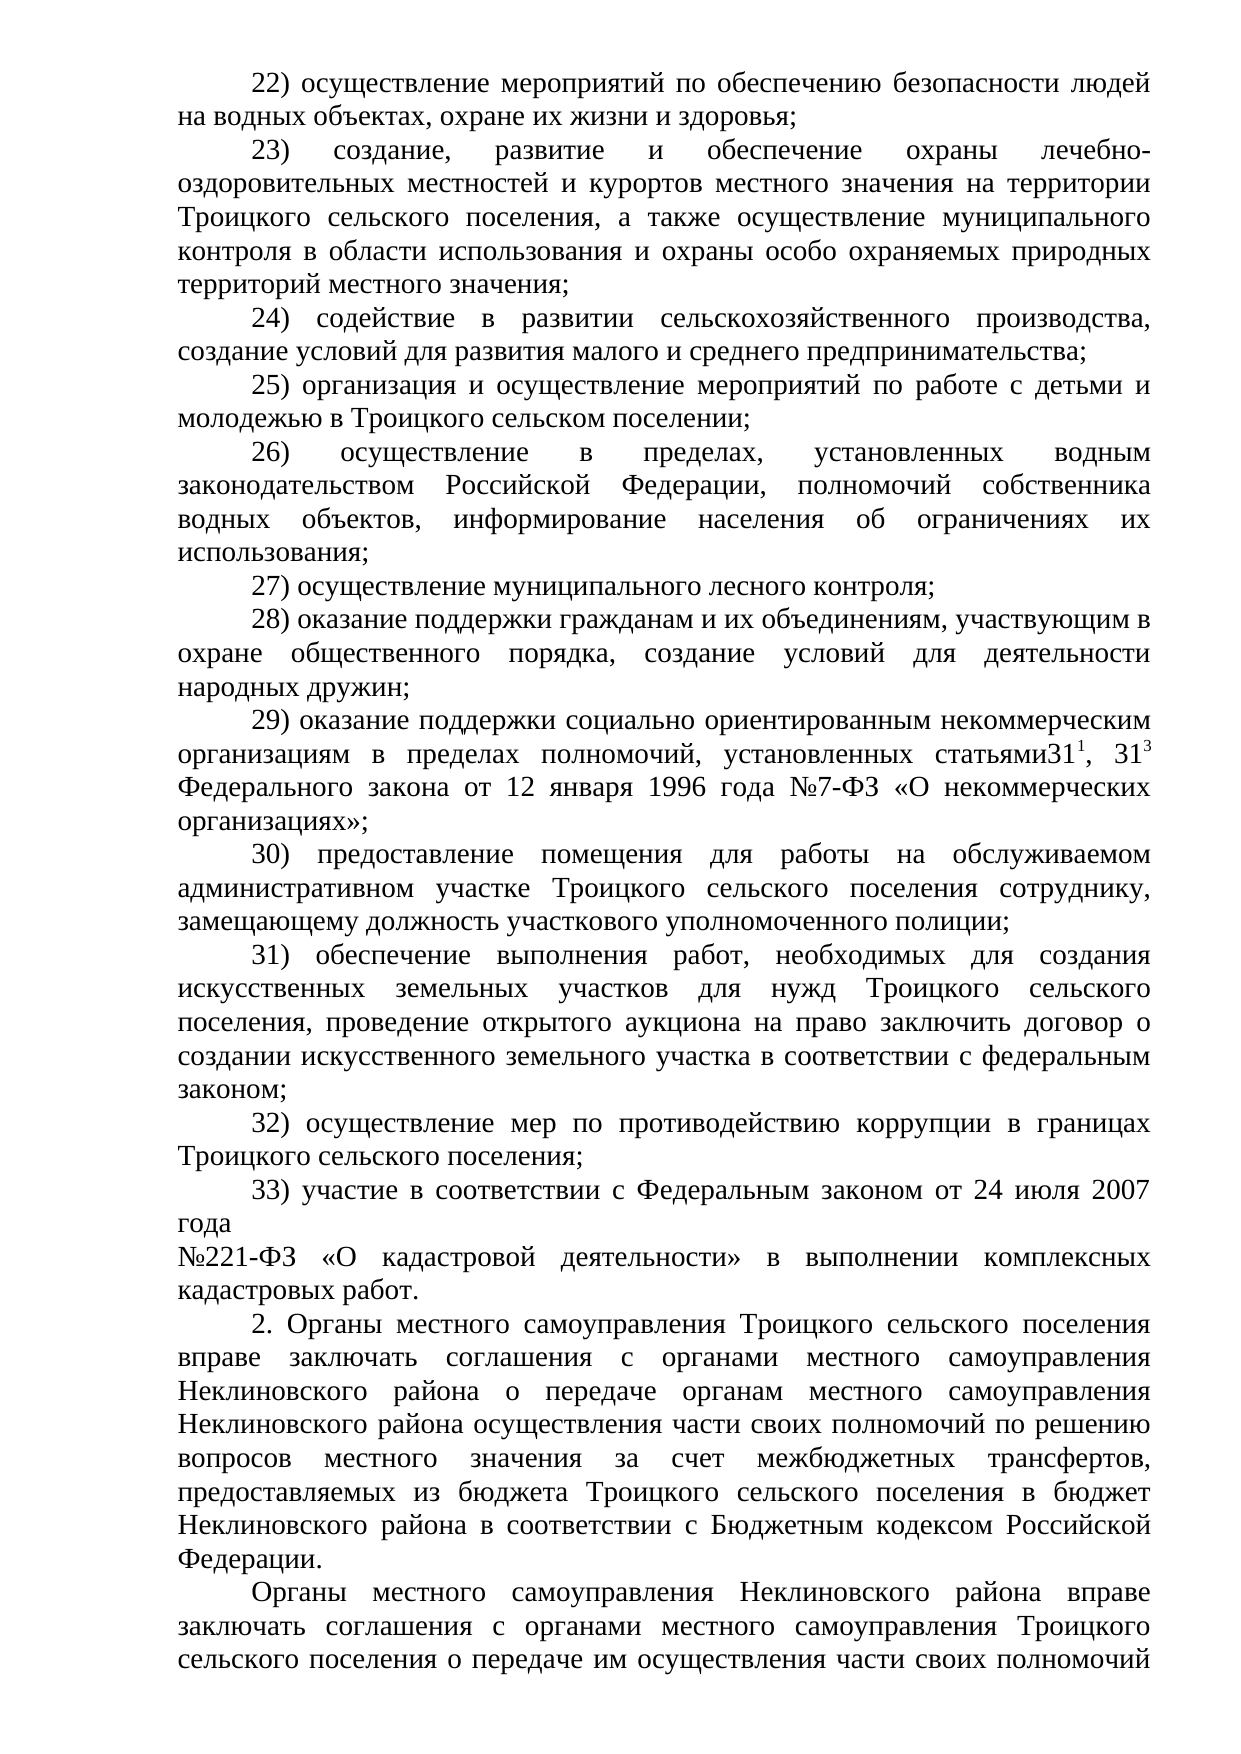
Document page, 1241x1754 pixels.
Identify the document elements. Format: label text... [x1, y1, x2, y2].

text 27) осуществление муниципального лесного контроля; [177, 568, 1152, 602]
text 22) осуществление мероприятий по обеспечению безопасности людей на водных объектах, охране их жизни и здоровья; [177, 65, 1152, 132]
text 26) осуществление в пределах, установленных водным законодательством Российской Федерации, полномочий собственника водных объектов, информирование населения об ограничениях их использования; [177, 434, 1152, 568]
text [177, 1574, 1152, 1675]
text 29) оказание поддержки социально ориентированным некоммерческим организациям в пределах полномочий, установленных статьями311, 313 Федерального закона от 12 января 1996 года №7-ФЗ «О некоммерческих организациях»; [177, 702, 1152, 836]
text 24) содействие в развитии сельскохозяйственного производства, создание условий для развития малого и среднего предпринимательства; [177, 300, 1152, 367]
text 23) создание, развитие и обеспечение охраны лечебно-оздоровительных местностей и курортов местного значения на территории Троицкого сельского поселения, а также осуществление муниципального контроля в области использования и охраны особо охраняемых природных территорий местного значения; [177, 132, 1152, 300]
text 25) организация и осуществление мероприятий по работе с детьми и молодежью в Троицкого сельском поселении; [177, 367, 1152, 434]
text 32) осуществление мер по противодействию коррупции в границах Троицкого сельского поселения; [177, 1105, 1152, 1172]
text 33) участие в соответствии с Федеральным законом от 24 июля 2007 года №221-ФЗ «О кадастровой деятельности» в выполнении комплексных кадастровых работ. [177, 1172, 1152, 1306]
text 2. Органы местного самоуправления Троицкого сельского поселения вправе заключать соглашения с органами местного самоуправления Неклиновского района о передаче органам местного самоуправления Неклиновского района осуществления части своих полномочий по решению вопросов местного значения за счет межбюджетных трансфертов, предоставляемых из бюджета Троицкого сельского поселения в бюджет Неклиновского района в соответствии с Бюджетным кодексом Российской Федерации. [177, 1306, 1152, 1574]
text 28) оказание поддержки гражданам и их объединениям, участвующим в охране общественного порядка, создание условий для деятельности народных дружин; [177, 602, 1152, 702]
text 30) предоставление помещения для работы на обслуживаемом административном участке Троицкого сельского поселения сотруднику, замещающему должность участкового уполномоченного полиции; [177, 836, 1152, 937]
text 31) обеспечение выполнения работ, необходимых для создания искусственных земельных участков для нужд Троицкого сельского поселения, проведение открытого аукциона на право заключить договор о создании искусственного земельного участка в соответствии с федеральным законом; [177, 937, 1152, 1105]
